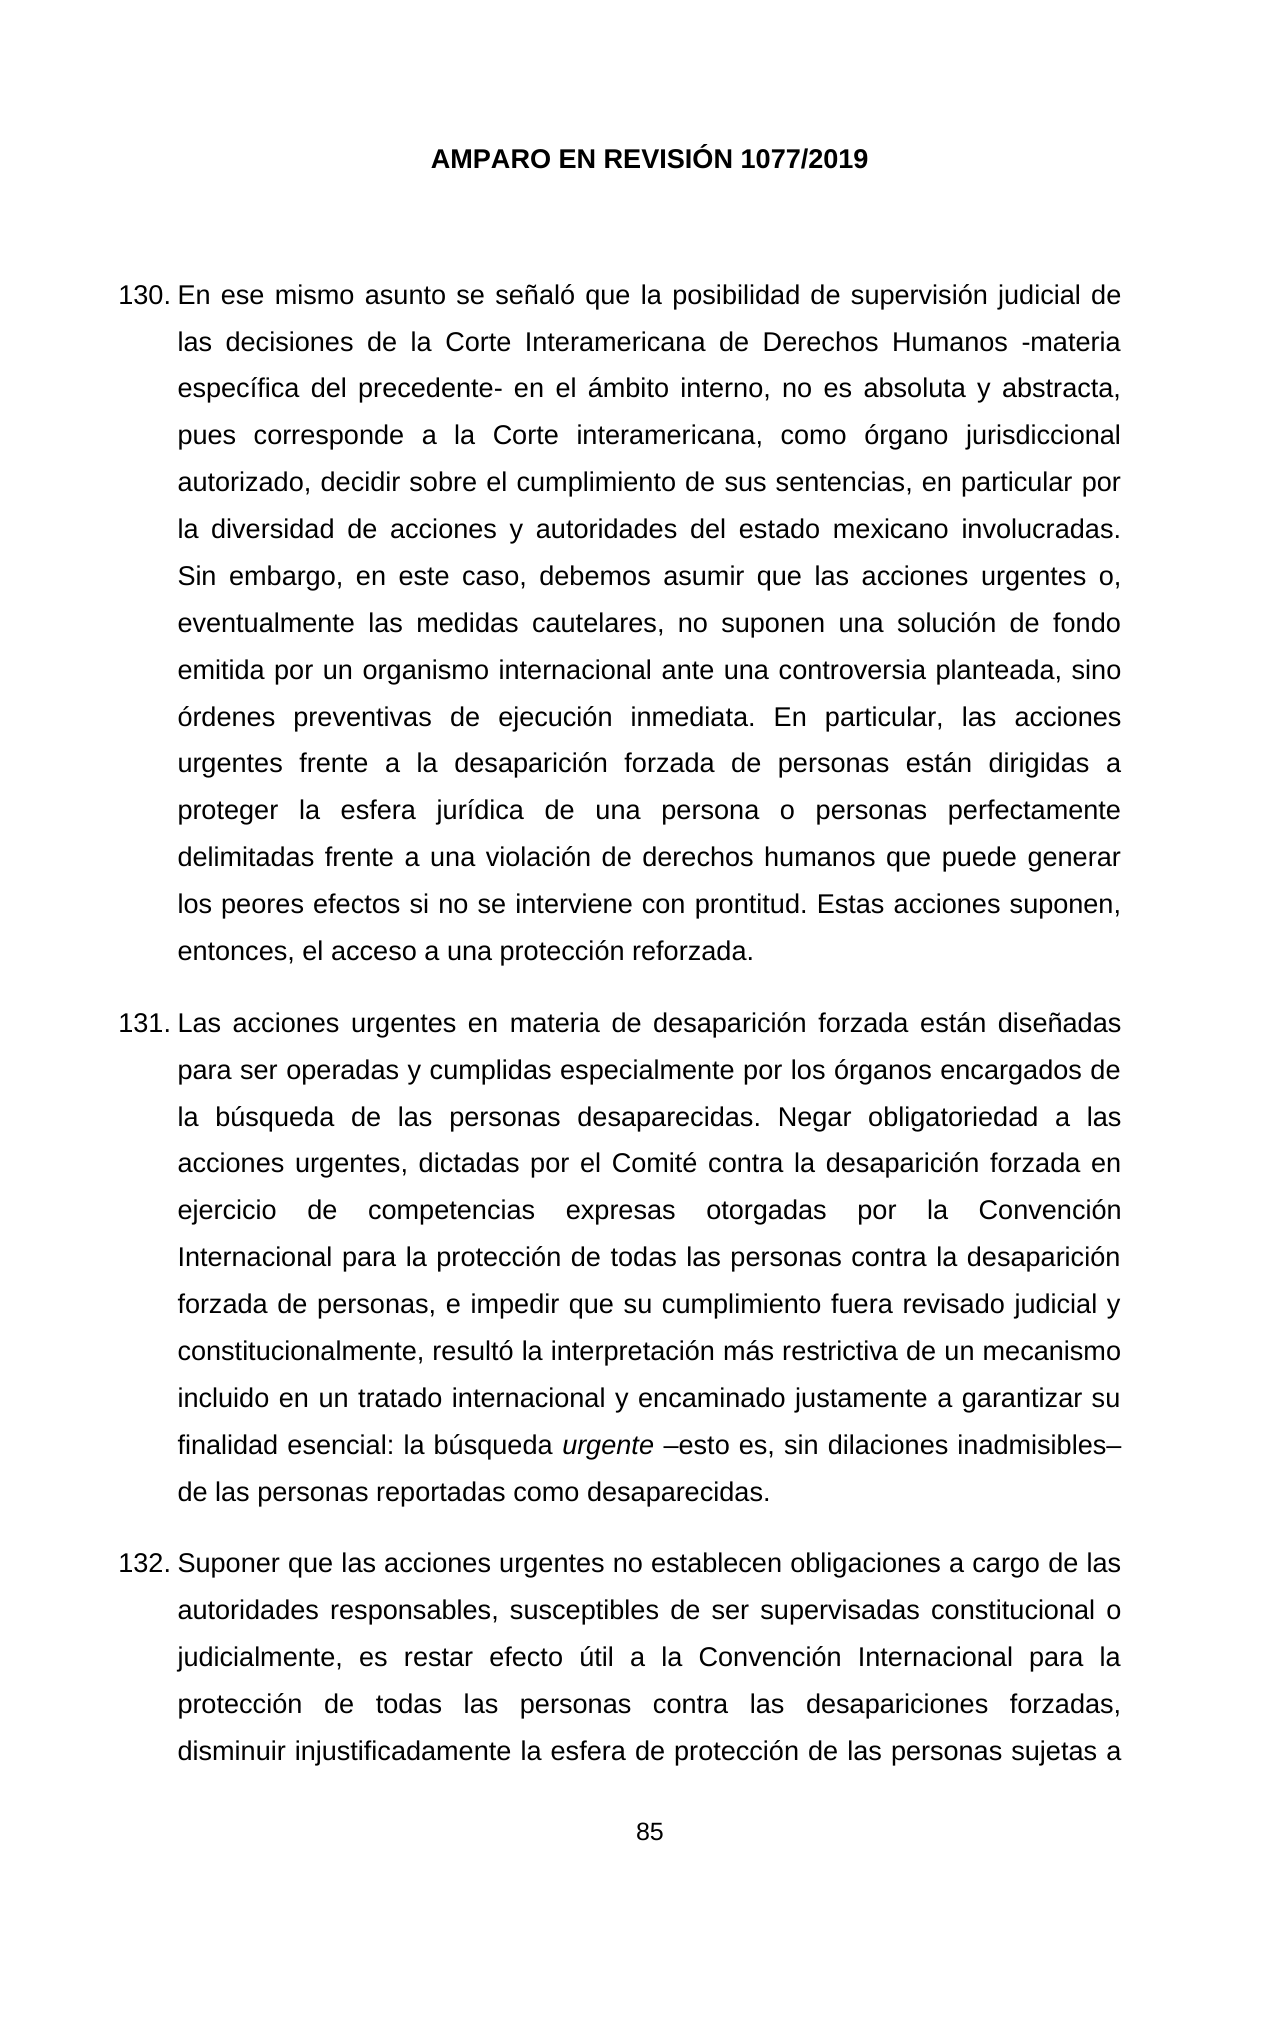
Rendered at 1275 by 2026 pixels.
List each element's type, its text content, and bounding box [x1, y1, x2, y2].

list Las acciones urgentes en materia de desaparición forzada están diseñadas para ser operadas y cumplidas especialmente por los órganos encargados de la búsqueda de las personas desaparecidas. Negar obligatoriedad a las acciones urgentes, dictadas por el Comité contra la desaparición forzada en ejercicio de competencias expresas otorgadas por la Convención Internacional para la protección de todas las personas contra la desaparición forzada de personas, e impedir que su cumplimiento fuera revisado judicial y constitucionalmente, resultó la interpretación más restrictiva de un mecanismo incluido en un tratado internacional y encaminado justamente a garantizar su finalidad esencial: la búsqueda urgente –esto es, sin dilaciones inadmisibles– de las personas reportadas como desaparecidas. [118, 1007, 1122, 1507]
list En ese mismo asunto se señaló que la posibilidad de supervisión judicial de las decisiones de la Corte Interamericana de Derechos Humanos -materia específica del precedente- en el ámbito interno, no es absoluta y abstracta, pues corresponde a la Corte interamericana, como órgano jurisdiccional autorizado, decidir sobre el cumplimiento de sus sentencias, en particular por la diversidad de acciones y autoridades del estado mexicano involucradas. Sin embargo, en este caso, debemos asumir que las acciones urgentes o, eventualmente las medidas cautelares, no suponen una solución de fondo emitida por un organismo internacional ante una controversia planteada, sino órdenes preventivas de ejecución inmediata. En particular, las acciones urgentes frente a la desaparición forzada de personas están dirigidas a proteger la esfera jurídica de una persona o personas perfectamente delimitadas frente a una violación de derechos humanos que puede generar los peores efectos si no se interviene con prontitud. Estas acciones suponen, entonces, el acceso a una protección reforzada. [118, 279, 1122, 966]
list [118, 1547, 1122, 1766]
